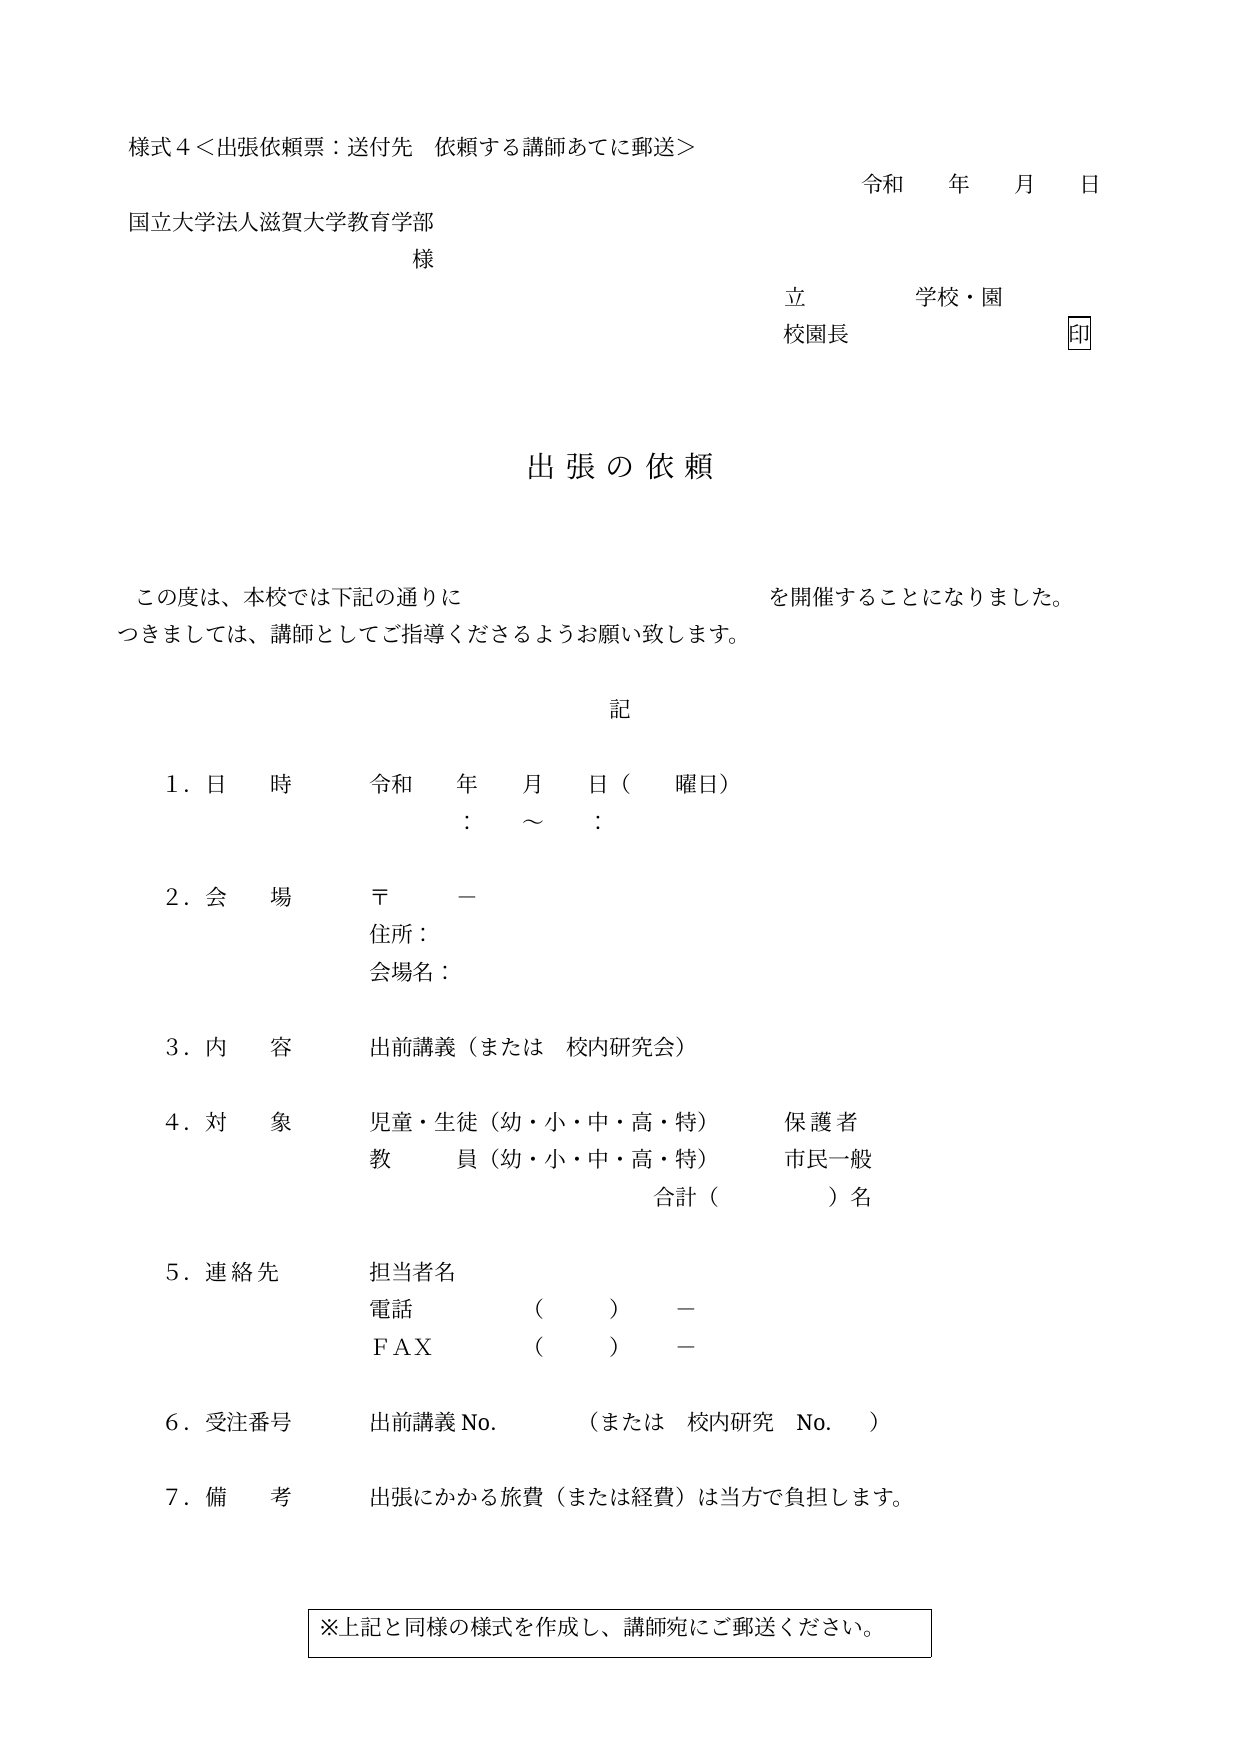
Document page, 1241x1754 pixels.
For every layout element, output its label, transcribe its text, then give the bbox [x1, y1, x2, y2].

text 住所： [106, 914, 1134, 952]
text ４．対 象 児童・生徒（幼・小・中・高・特） 保護者 [106, 1102, 1134, 1139]
text 様 [106, 239, 1134, 277]
text 出張の依頼 [106, 427, 1134, 502]
text ６．受注番号 出前講義No． （または 校内研究 No． ） [106, 1402, 1134, 1439]
text この度は、本校では下記の通りに を開催することになりました。 [106, 577, 1134, 614]
text ５．連絡先 担当者名 [106, 1252, 1134, 1289]
text つきましては、講師としてご指導くださるようお願い致します。 [106, 614, 1134, 652]
text 立 学校・園 [106, 277, 1134, 314]
text 教 員（幼・小・中・高・特） 市民一般 [106, 1139, 1134, 1177]
text ＦＡＸ （ ） － [106, 1327, 1134, 1364]
text ７．備 考 出張にかかる旅費（または経費）は当方で負担します。 [106, 1477, 1134, 1514]
text 国立大学法人滋賀大学教育学部 [106, 202, 1134, 239]
text 合計（ ）名 [106, 1177, 1134, 1214]
text １．日 時 令和 年 月 日（ 曜日） [106, 764, 1134, 802]
text ： ～ ： [106, 802, 1134, 839]
text ２．会 場 〒 － [106, 877, 1134, 914]
text 令和 年 月 日 [106, 164, 1134, 202]
text 様式４＜出張依頼票：送付先 依頼する講師あてに郵送＞ [106, 127, 1134, 164]
text 校園長 印 [106, 314, 1134, 352]
text 電話 （ ） － [106, 1289, 1134, 1327]
text ３．内 容 出前講義（または 校内研究会） [106, 1027, 1134, 1064]
subtitle 記 [106, 689, 1134, 727]
text 会場名： [106, 952, 1134, 989]
